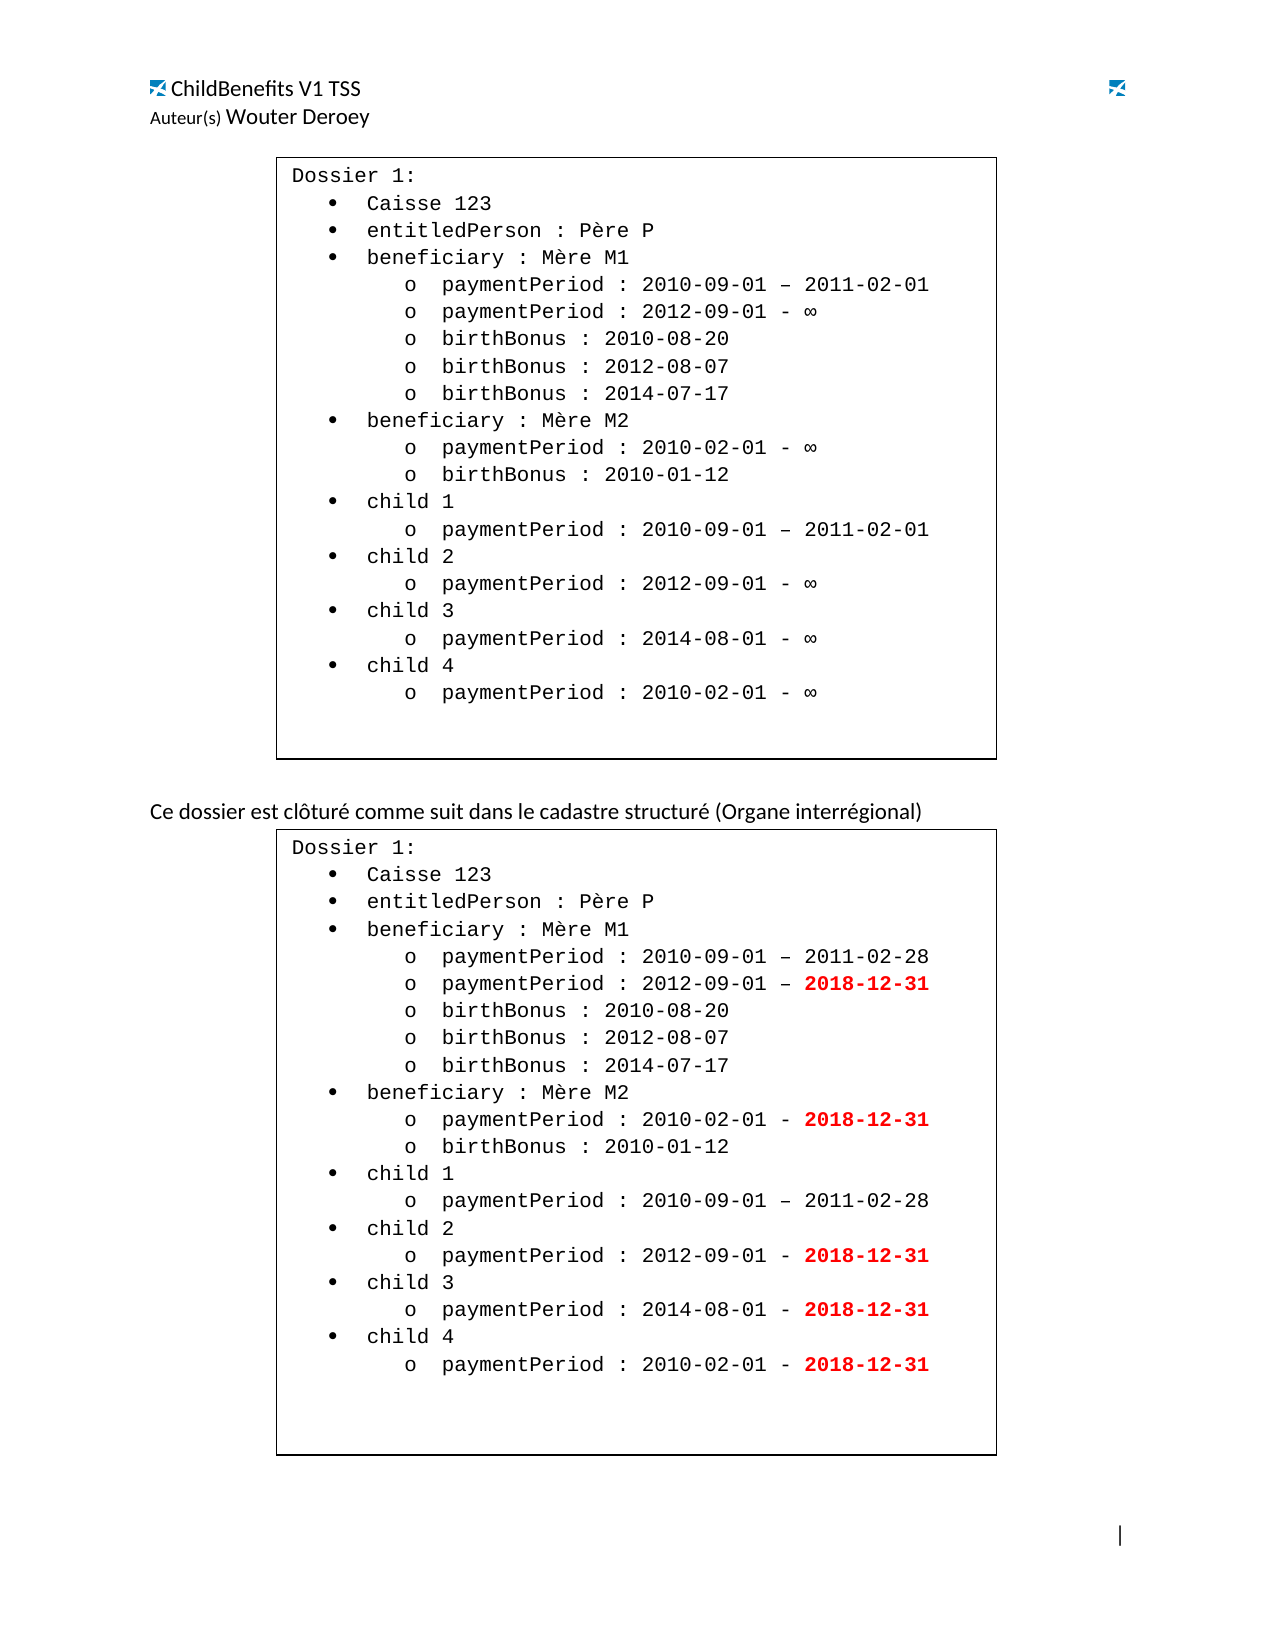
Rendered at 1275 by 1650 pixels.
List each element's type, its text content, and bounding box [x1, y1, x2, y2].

picture [150, 85, 166, 96]
picture [1109, 83, 1125, 96]
text Ce dossier est clôturé comme suit dans le cadastre structuré (Organe interrégional) [150, 797, 1125, 825]
